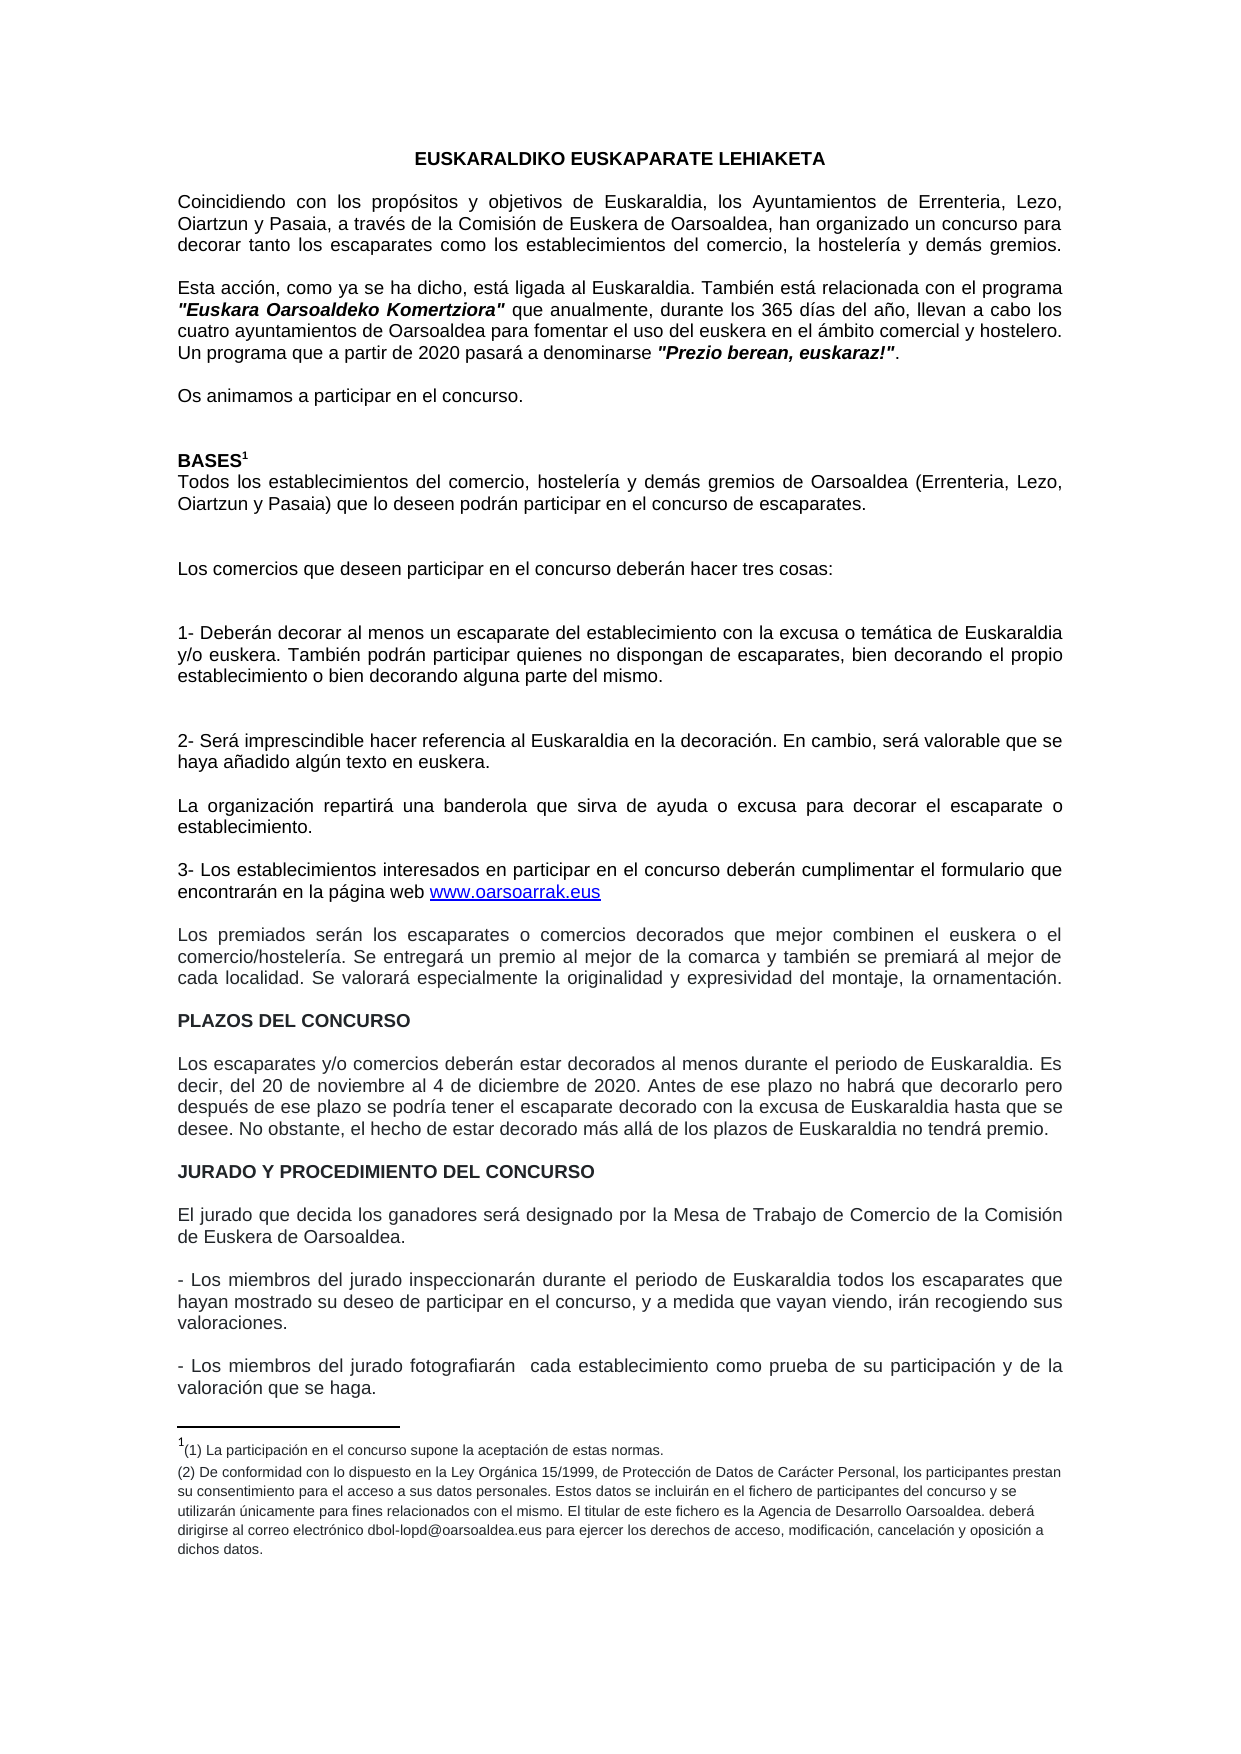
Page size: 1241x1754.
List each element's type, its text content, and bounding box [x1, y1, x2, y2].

text EUSKARALDIKO EUSKAPARATE LEHIAKETA [177, 148, 1063, 169]
text 1- Deberán decorar al menos un escaparate del establecimiento con la excusa o temática de Euskaraldia y/o euskera. También podrán participar quienes no dispongan de escaparates, bien decorando el propio establecimiento o bien decorando alguna parte del mismo. [177, 579, 1063, 687]
text La organización repartirá una banderola que sirva de ayuda o excusa para decorar el escaparate o establecimiento. 3- Los establecimientos interesados en participar en el concurso deberán cumplimentar el formulario que encontrarán en la página web www.oarsoarrak.eus [177, 794, 1063, 902]
text Os animamos a participar en el concurso. [177, 385, 1063, 406]
text El jurado que decida los ganadores será designado por la Mesa de Trabajo de Comercio de la Comisión de Euskera de Oarsoaldea. [177, 1183, 1063, 1247]
text - Los miembros del jurado inspeccionarán durante el periodo de Euskaraldia todos los escaparates que hayan mostrado su deseo de participar en el concurso, y a medida que vayan viendo, irán recogiendo sus valoraciones. - Los miembros del jurado fotografiarán cada establecimiento como prueba de su participación y de la valoración que se haga. [177, 1269, 1063, 1398]
text Coincidiendo con los propósitos y objetivos de Euskaraldia, los Ayuntamientos de Errenteria, Lezo, Oiartzun y Pasaia, a través de la Comisión de Euskera de Oarsoaldea, han organizado un concurso para decorar tanto los escaparates como los establecimientos del comercio, la hostelería y demás gremios. Esta acción, como ya se ha dicho, está ligada al Euskaraldia. También está relacionada con el programa "Euskara Oarsoaldeko Komertziora" que anualmente, durante los 365 días del año, llevan a cabo los cuatro ayuntamientos de Oarsoaldea para fomentar el uso del euskera en el ámbito comercial y hostelero. Un programa que a partir de 2020 pasará a denominarse "Prezio berean, euskaraz!". [177, 191, 1063, 363]
text Los premiados serán los escaparates o comercios decorados que mejor combinen el euskera o el comercio/hostelería. Se entregará un premio al mejor de la comarca y también se premiará al mejor de cada localidad. Se valorará especialmente la originalidad y expresividad del montaje, la ornamentación. PLAZOS DEL CONCURSO [177, 924, 1063, 1032]
text 2- Será imprescindible hacer referencia al Euskaraldia en la decoración. En cambio, será valorable que se haya añadido algún texto en euskera. [177, 687, 1063, 773]
text Los escaparates y/o comercios deberán estar decorados al menos durante el periodo de Euskaraldia. Es decir, del 20 de noviembre al 4 de diciembre de 2020. Antes de ese plazo no habrá que decorarlo pero después de ese plazo se podría tener el escaparate decorado con la excusa de Euskaraldia hasta que se desee. No obstante, el hecho de estar decorado más allá de los plazos de Euskaraldia no tendrá premio. [177, 1032, 1063, 1139]
text BASES Todos los establecimientos del comercio, hostelería y demás gremios de Oarsoaldea (Errenteria, Lezo, Oiartzun y Pasaia) que lo deseen podrán participar en el concurso de escaparates. [177, 406, 1063, 514]
text JURADO Y PROCEDIMIENTO DEL CONCURSO [177, 1161, 1063, 1183]
text Los comercios que deseen participar en el concurso deberán hacer tres cosas: [177, 514, 1063, 579]
